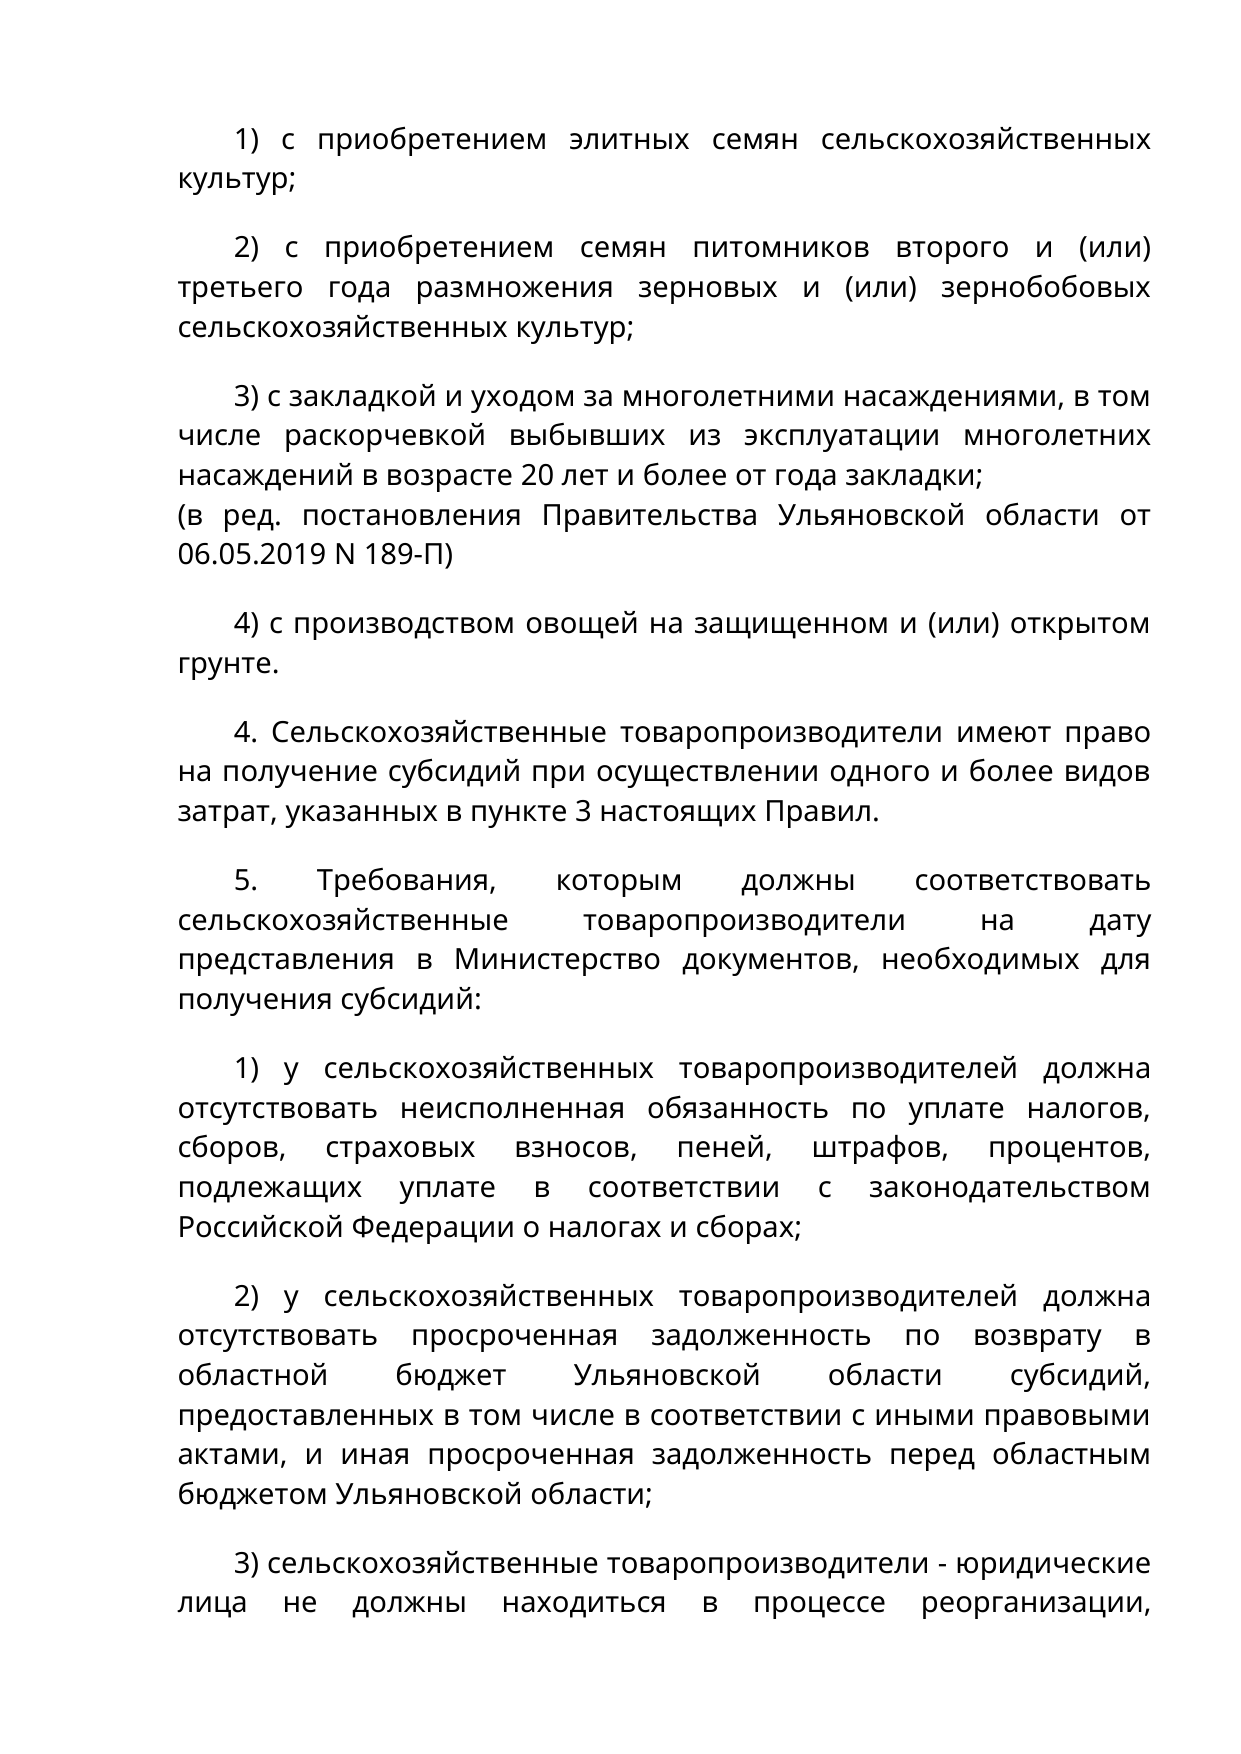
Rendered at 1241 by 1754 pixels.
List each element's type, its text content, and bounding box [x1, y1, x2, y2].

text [177, 1542, 1152, 1621]
text 1) с приобретением элитных семян сельскохозяйственных культур; [177, 118, 1152, 197]
text 2) с приобретением семян питомников второго и (или) третьего года размножения зерновых и (или) зернобобовых сельскохозяйственных культур; [177, 227, 1152, 346]
text (в ред. постановления Правительства Ульяновской области от 06.05.2019 N 189-П) [177, 494, 1152, 573]
text 4. Сельскохозяйственные товаропроизводители имеют право на получение субсидий при осуществлении одного и более видов затрат, указанных в пункте 3 настоящих Правил. [177, 711, 1152, 830]
text 3) с закладкой и уходом за многолетними насаждениями, в том числе раскорчевкой выбывших из эксплуатации многолетних насаждений в возрасте 20 лет и более от года закладки; [177, 375, 1152, 494]
text 5. Требования, которым должны соответствовать сельскохозяйственные товаропроизводители на дату представления в Министерство документов, необходимых для получения субсидий: [177, 859, 1152, 1018]
text 4) с производством овощей на защищенном и (или) открытом грунте. [177, 602, 1152, 682]
text 2) у сельскохозяйственных товаропроизводителей должна отсутствовать просроченная задолженность по возврату в областной бюджет Ульяновской области субсидий, предоставленных в том числе в соответствии с иными правовыми актами, и иная просроченная задолженность перед областным бюджетом Ульяновской области; [177, 1275, 1152, 1513]
text 1) у сельскохозяйственных товаропроизводителей должна отсутствовать неисполненная обязанность по уплате налогов, сборов, страховых взносов, пеней, штрафов, процентов, подлежащих уплате в соответствии с законодательством Российской Федерации о налогах и сборах; [177, 1047, 1152, 1246]
